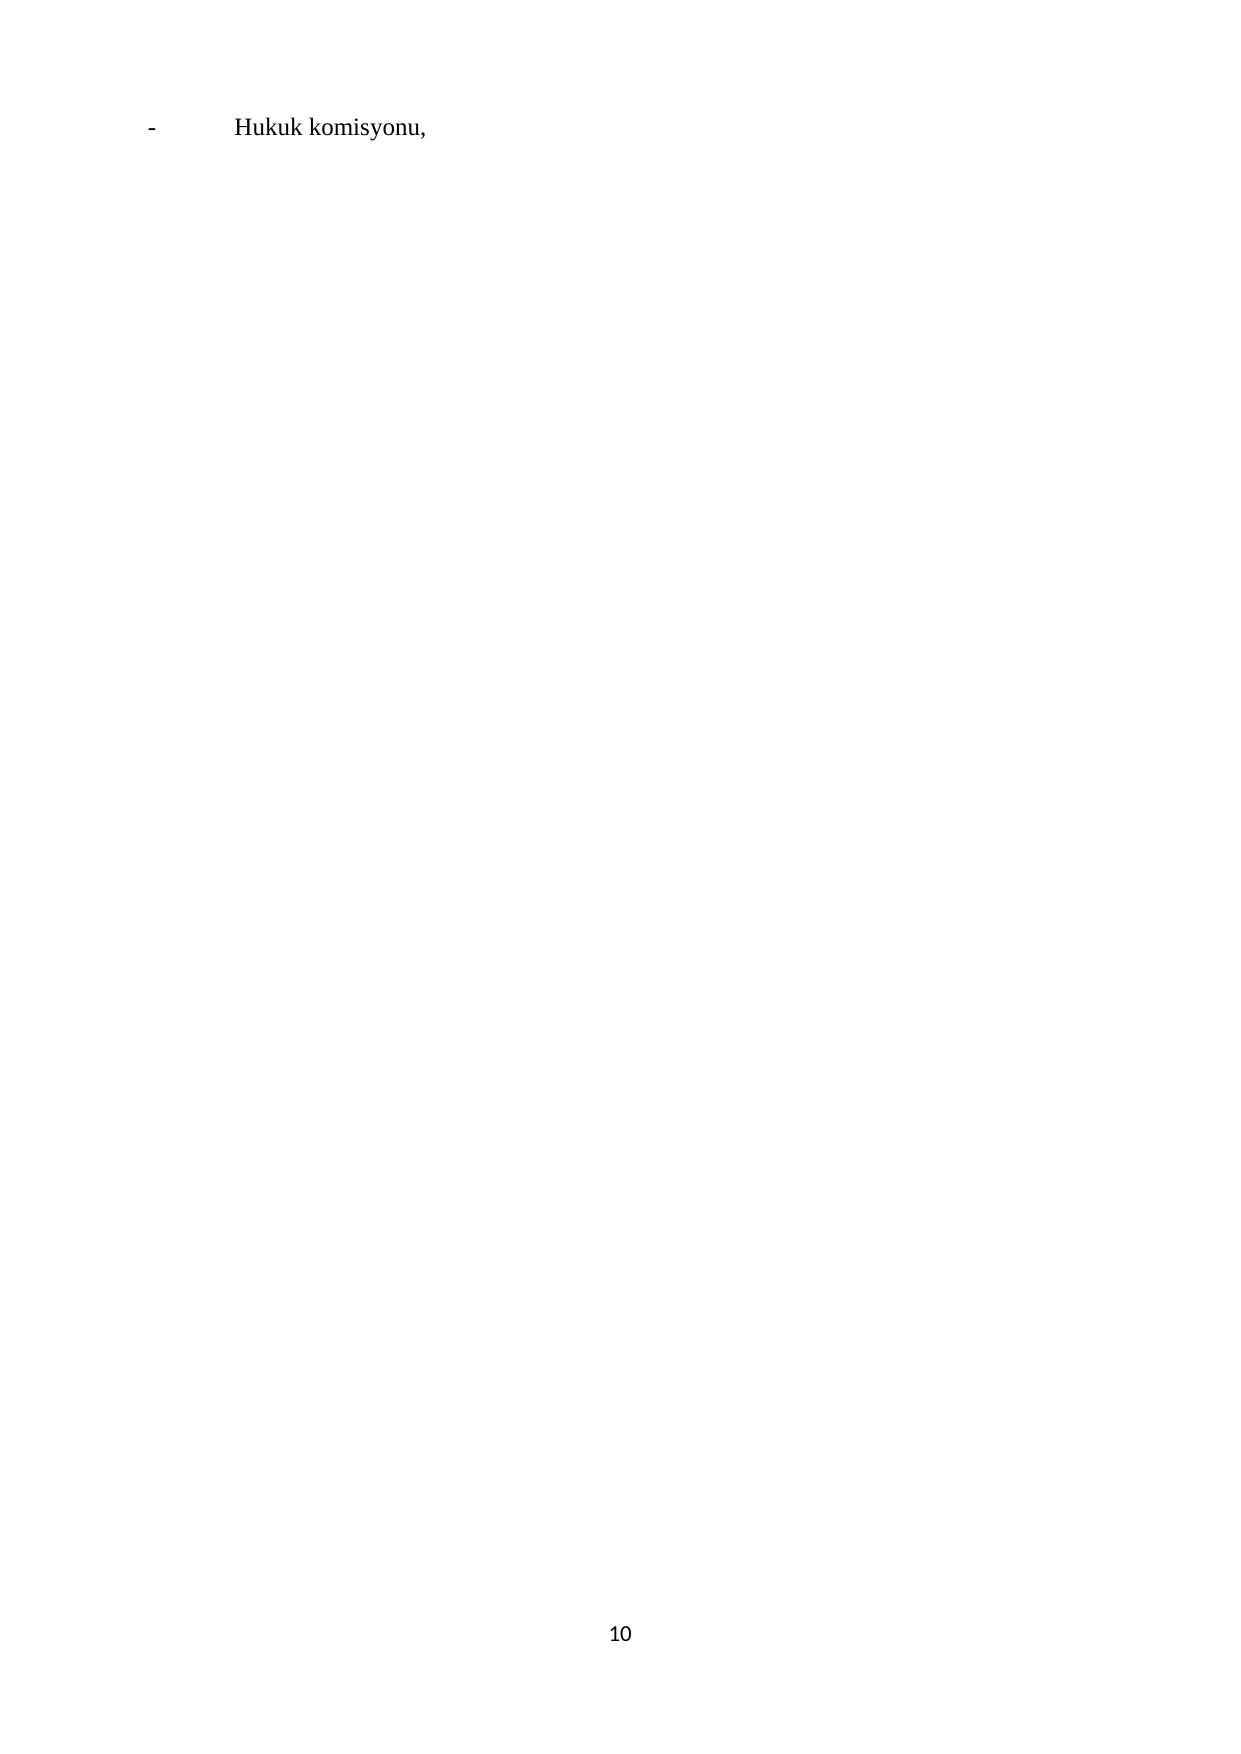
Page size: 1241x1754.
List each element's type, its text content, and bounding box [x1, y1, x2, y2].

list Hukuk komisyonu, [148, 112, 1234, 141]
